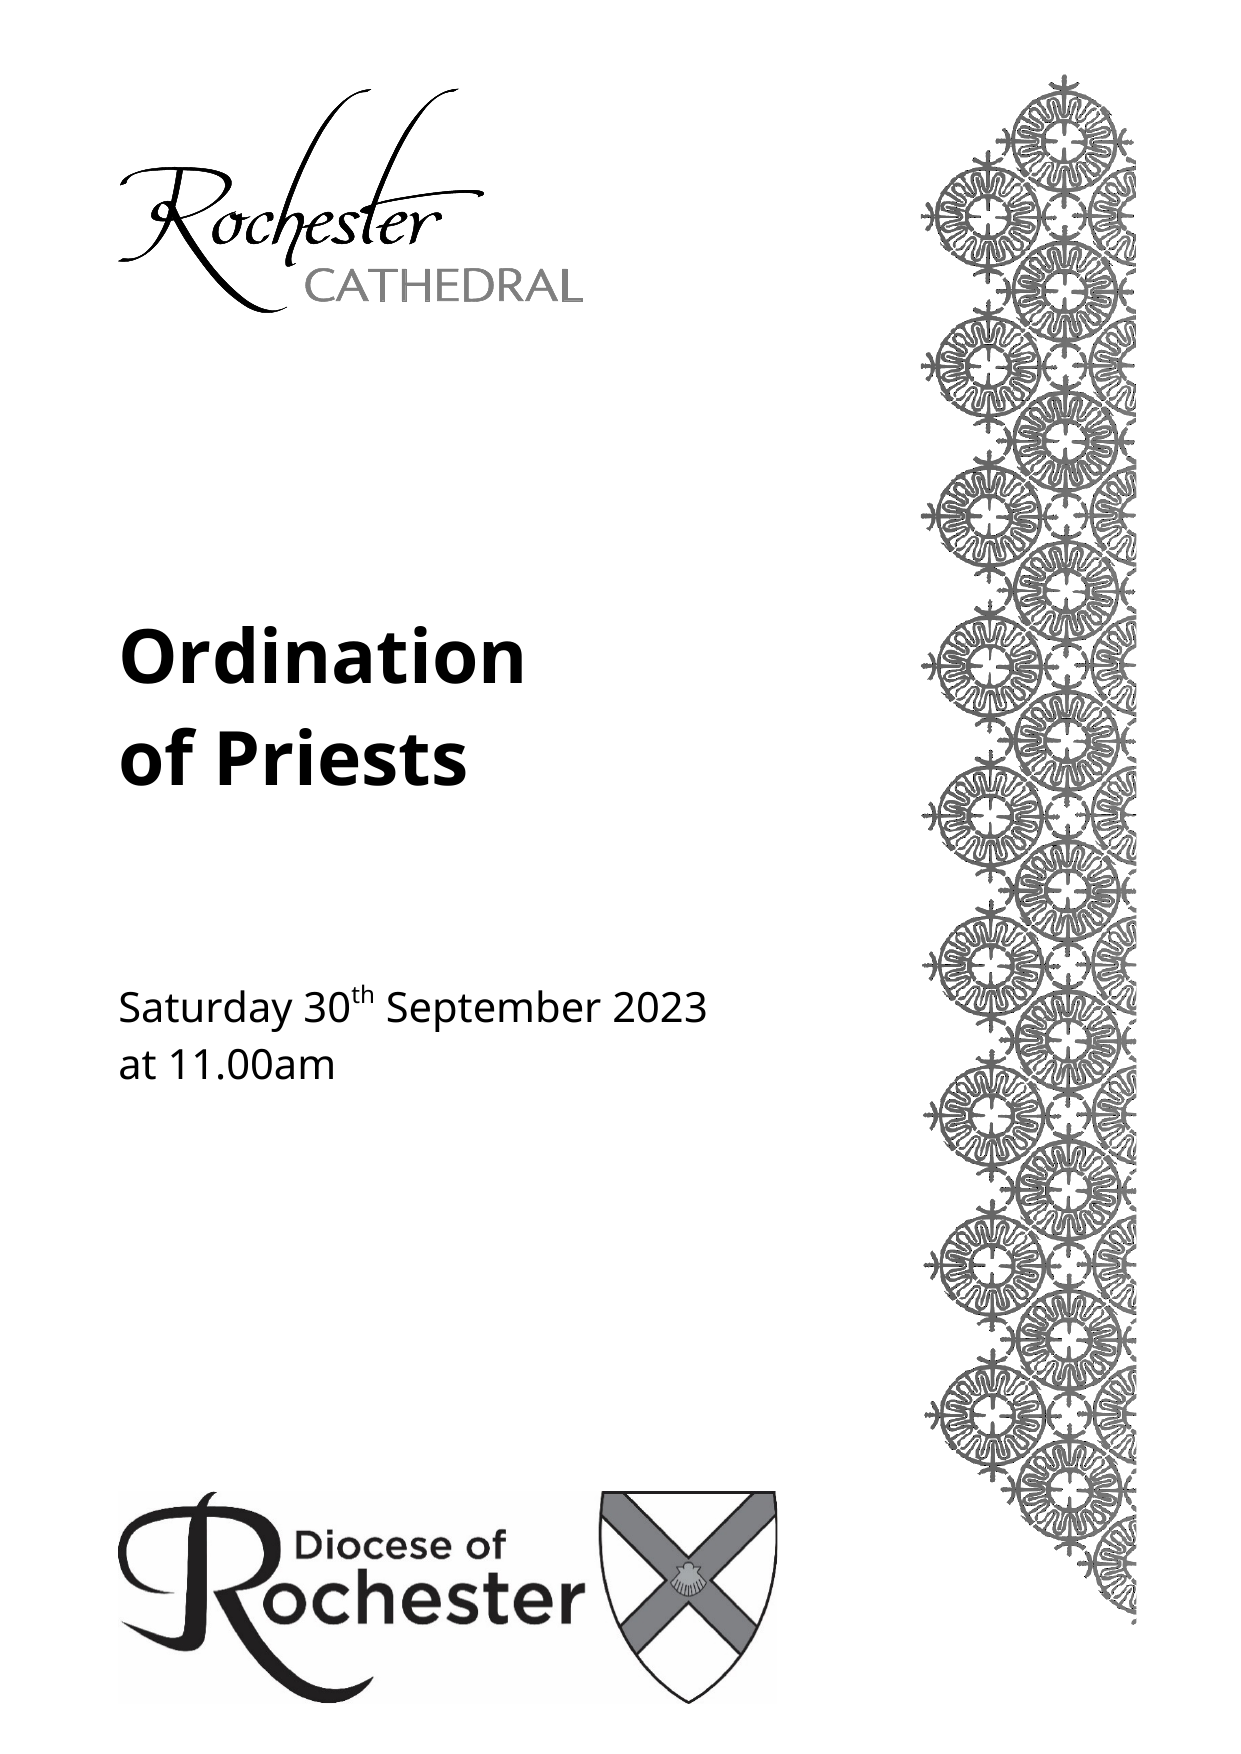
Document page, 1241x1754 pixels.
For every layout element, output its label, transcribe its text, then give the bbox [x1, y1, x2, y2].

picture [920, 70, 1137, 1631]
text Saturday 30th September 2023 [118, 978, 920, 1035]
picture [118, 1491, 778, 1704]
text Ordination [118, 603, 920, 705]
text at 11.00am [118, 1035, 920, 1091]
text of Priests [118, 705, 920, 808]
